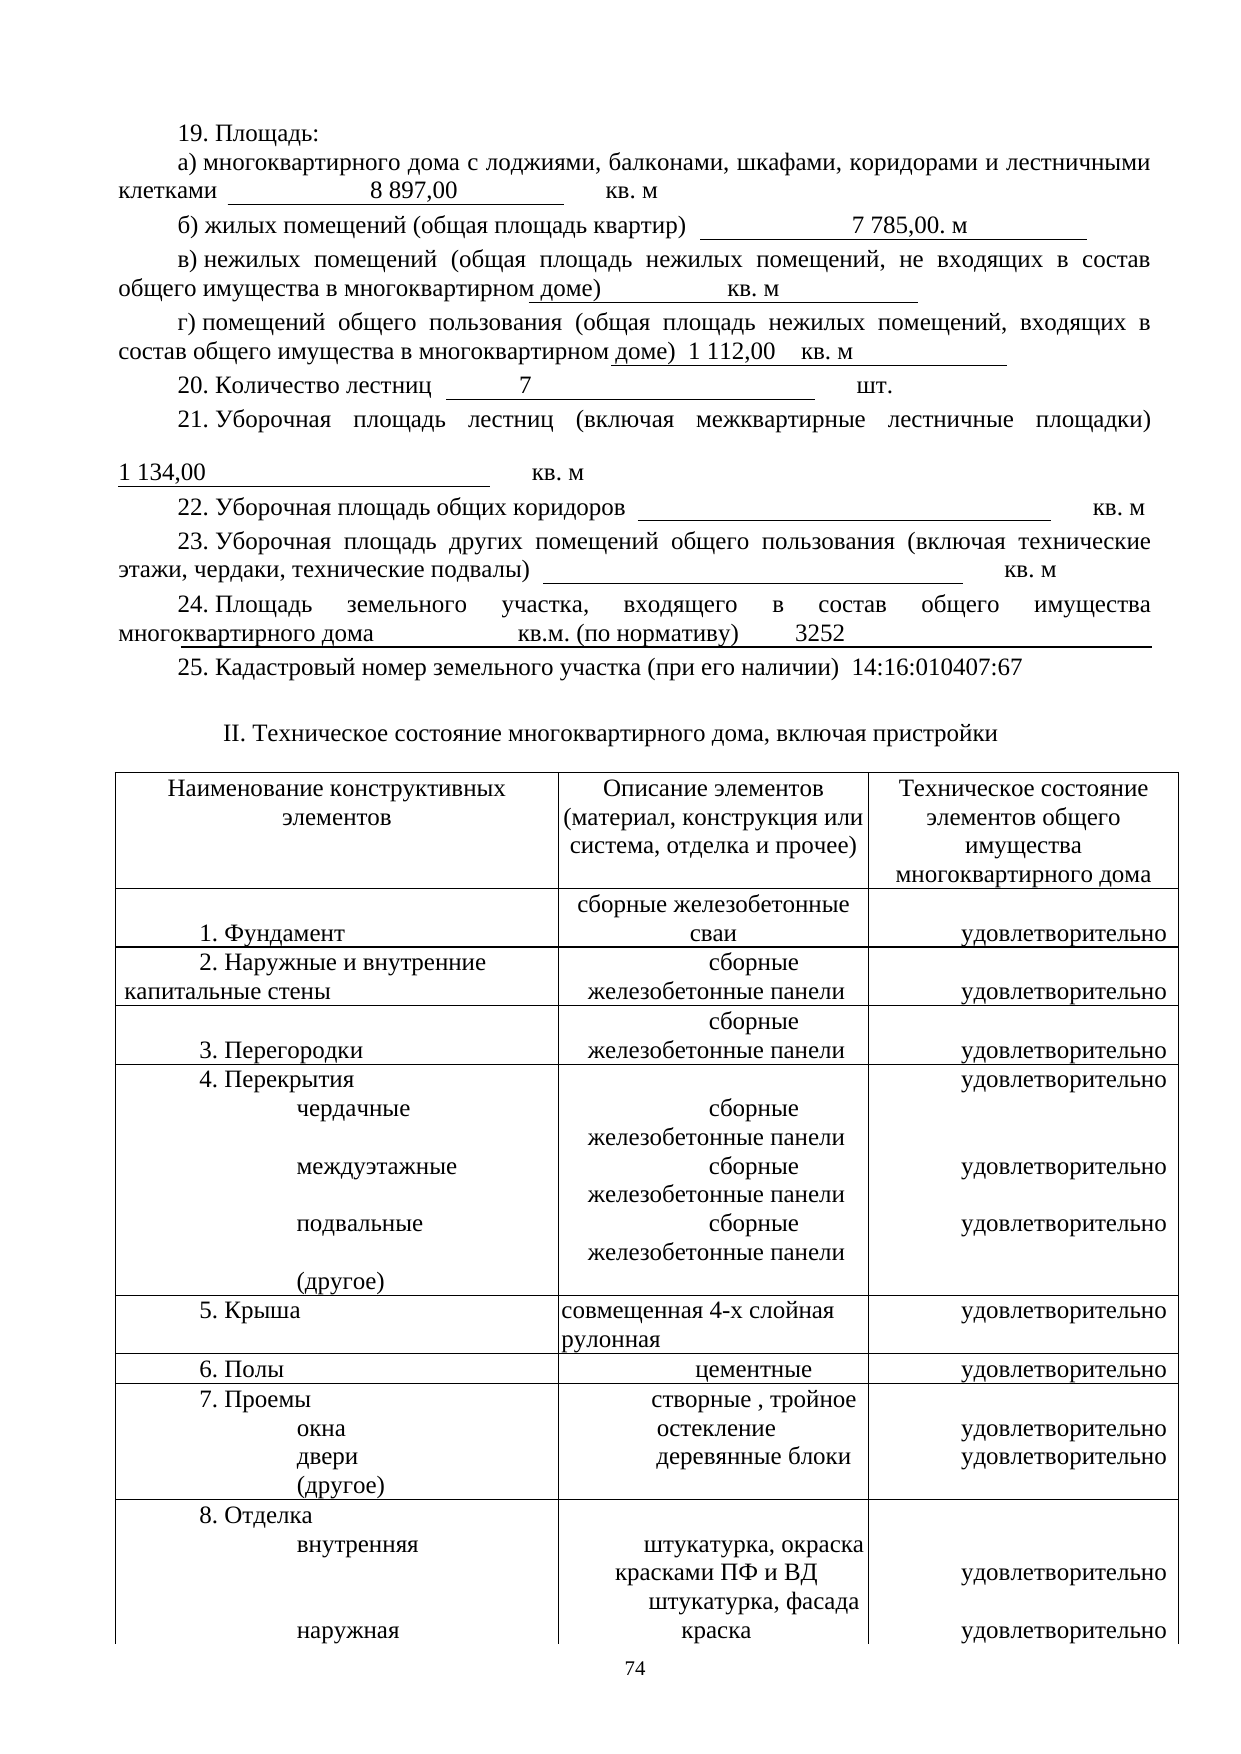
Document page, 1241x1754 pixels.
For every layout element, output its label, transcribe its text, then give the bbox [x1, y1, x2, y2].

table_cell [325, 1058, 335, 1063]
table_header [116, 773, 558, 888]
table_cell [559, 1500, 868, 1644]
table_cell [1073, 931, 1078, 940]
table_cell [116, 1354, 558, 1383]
text 22. Уборочная площадь общих коридоров кв. м [118, 492, 1152, 520]
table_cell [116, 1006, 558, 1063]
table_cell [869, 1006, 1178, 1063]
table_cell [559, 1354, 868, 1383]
text II. Техническое состояние многоквартирного дома, включая пристройки [118, 718, 1152, 747]
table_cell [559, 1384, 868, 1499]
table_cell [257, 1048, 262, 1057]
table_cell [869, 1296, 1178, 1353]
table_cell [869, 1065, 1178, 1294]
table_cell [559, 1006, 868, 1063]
text г) помещений общего пользования (общая площадь нежилых помещений, входящих в состав общего имущества в многоквартирном доме) 1 112,00 кв. м [118, 307, 1152, 365]
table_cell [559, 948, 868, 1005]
text 1 134,00 кв. м [118, 457, 1152, 486]
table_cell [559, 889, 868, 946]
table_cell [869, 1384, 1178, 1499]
text 19. Площадь: [118, 118, 1152, 147]
text 21. Уборочная площадь лестниц (включая межквартирные лестничные площадки) [118, 404, 1152, 457]
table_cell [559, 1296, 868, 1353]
text б) жилых помещений (общая площадь квартир) 7 785,00. м [118, 210, 1152, 239]
text а) многоквартирного дома с лоджиями, балконами, шкафами, коридорами и лестничными клетками 8 897,00 кв. м [118, 147, 1152, 204]
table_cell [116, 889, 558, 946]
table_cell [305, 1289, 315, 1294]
text 23. Уборочная площадь других помещений общего пользования (включая технические этажи, чердаки, технические подвалы) кв. м [118, 526, 1152, 583]
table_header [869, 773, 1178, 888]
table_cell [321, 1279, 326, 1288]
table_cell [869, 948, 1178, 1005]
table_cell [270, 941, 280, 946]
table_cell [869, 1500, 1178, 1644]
text 20. Количество лестниц 7 шт. [118, 370, 1152, 399]
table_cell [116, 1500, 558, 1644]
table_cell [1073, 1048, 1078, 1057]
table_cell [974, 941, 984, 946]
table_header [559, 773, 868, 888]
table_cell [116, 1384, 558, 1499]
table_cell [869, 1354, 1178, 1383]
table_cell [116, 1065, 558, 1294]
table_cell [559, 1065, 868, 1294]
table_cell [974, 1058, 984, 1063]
text 25. Кадастровый номер земельного участка (при его наличии) 14:16:010407:67 [118, 652, 1152, 681]
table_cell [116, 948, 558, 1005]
text в) нежилых помещений (общая площадь нежилых помещений, не входящих в состав общего имущества в многоквартирном доме) кв. м [118, 244, 1152, 302]
text 24. Площадь земельного участка, входящего в состав общего имущества многоквартирного дома кв.м. (по нормативу) 3252 [118, 589, 1152, 646]
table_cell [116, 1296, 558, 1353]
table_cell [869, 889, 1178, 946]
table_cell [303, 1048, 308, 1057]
